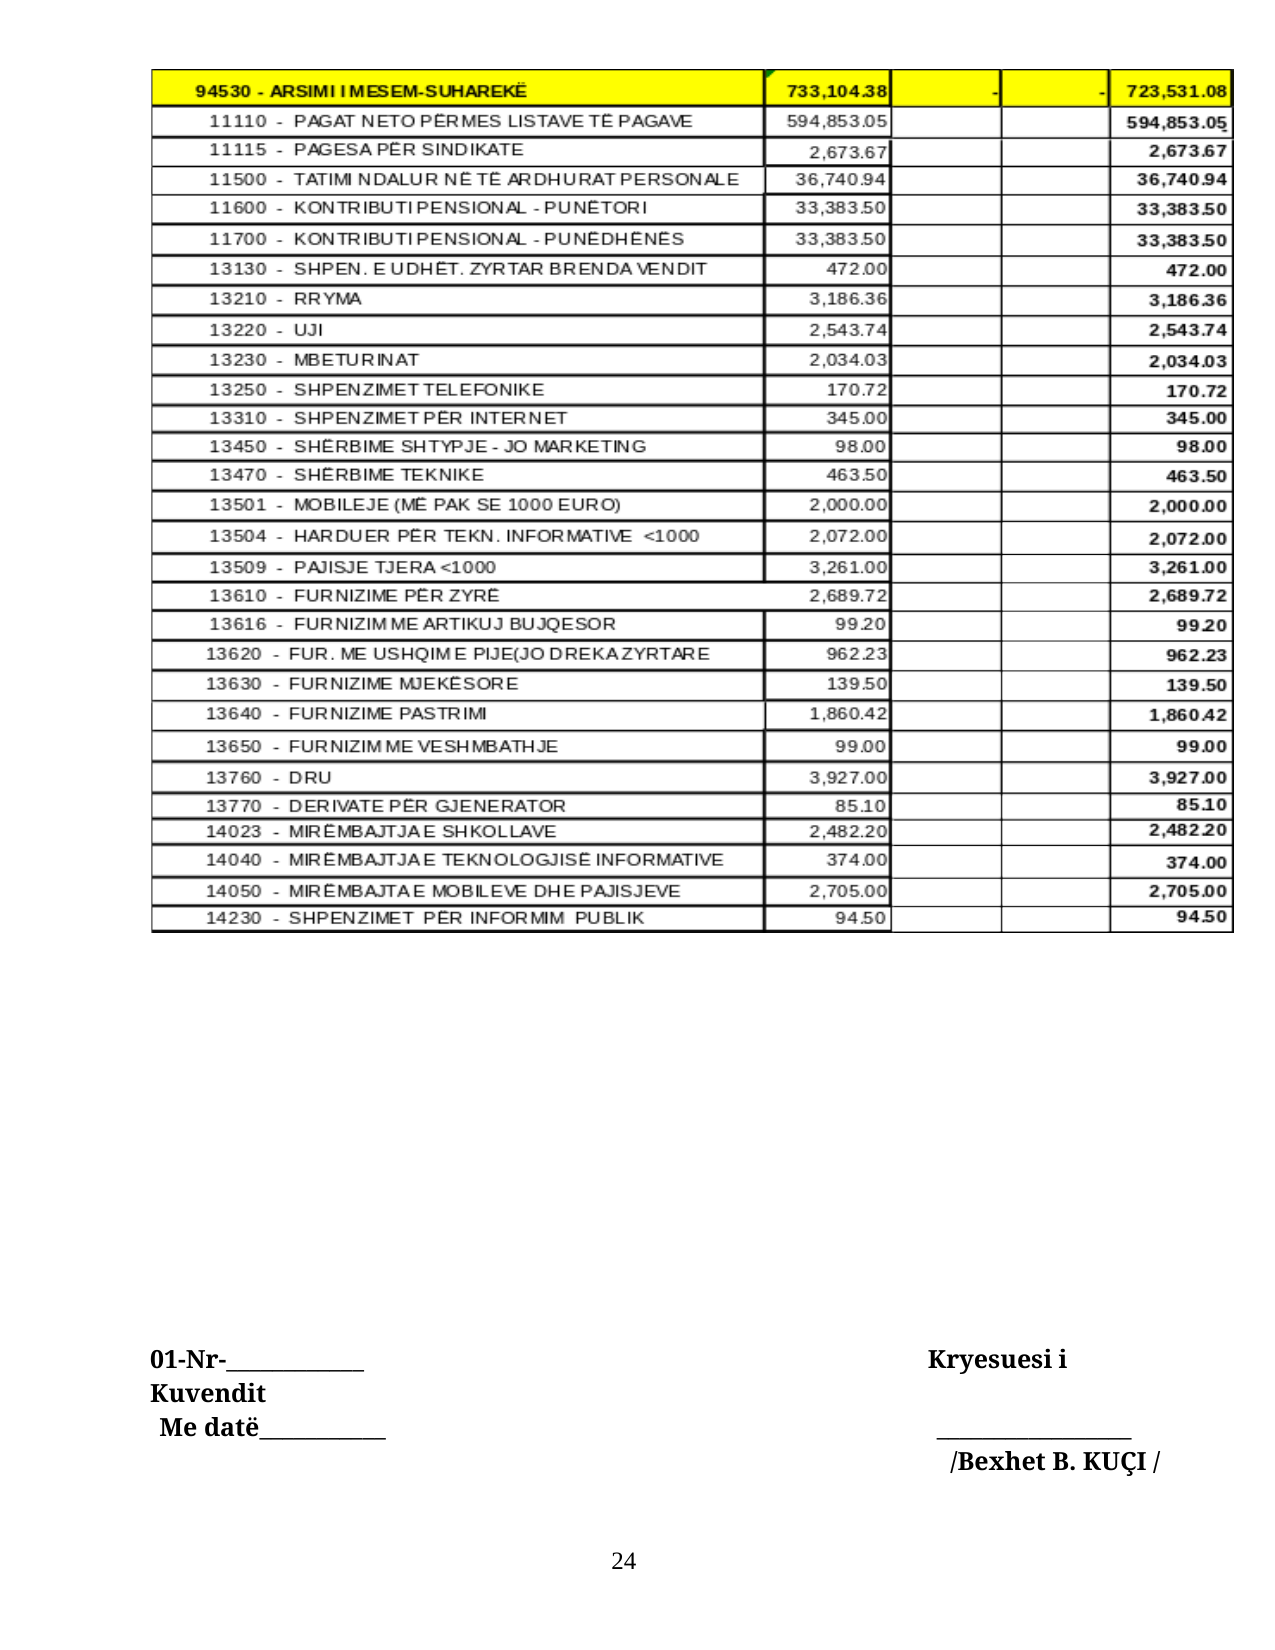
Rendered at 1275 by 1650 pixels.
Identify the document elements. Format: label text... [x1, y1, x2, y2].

text /Bexhet B. KUÇI / [75, 1443, 1172, 1477]
text Me datë___________ _________________ [75, 1409, 1134, 1443]
text 01-Nr-____________ Kryesuesi i Kuvendit [150, 1341, 1172, 1409]
